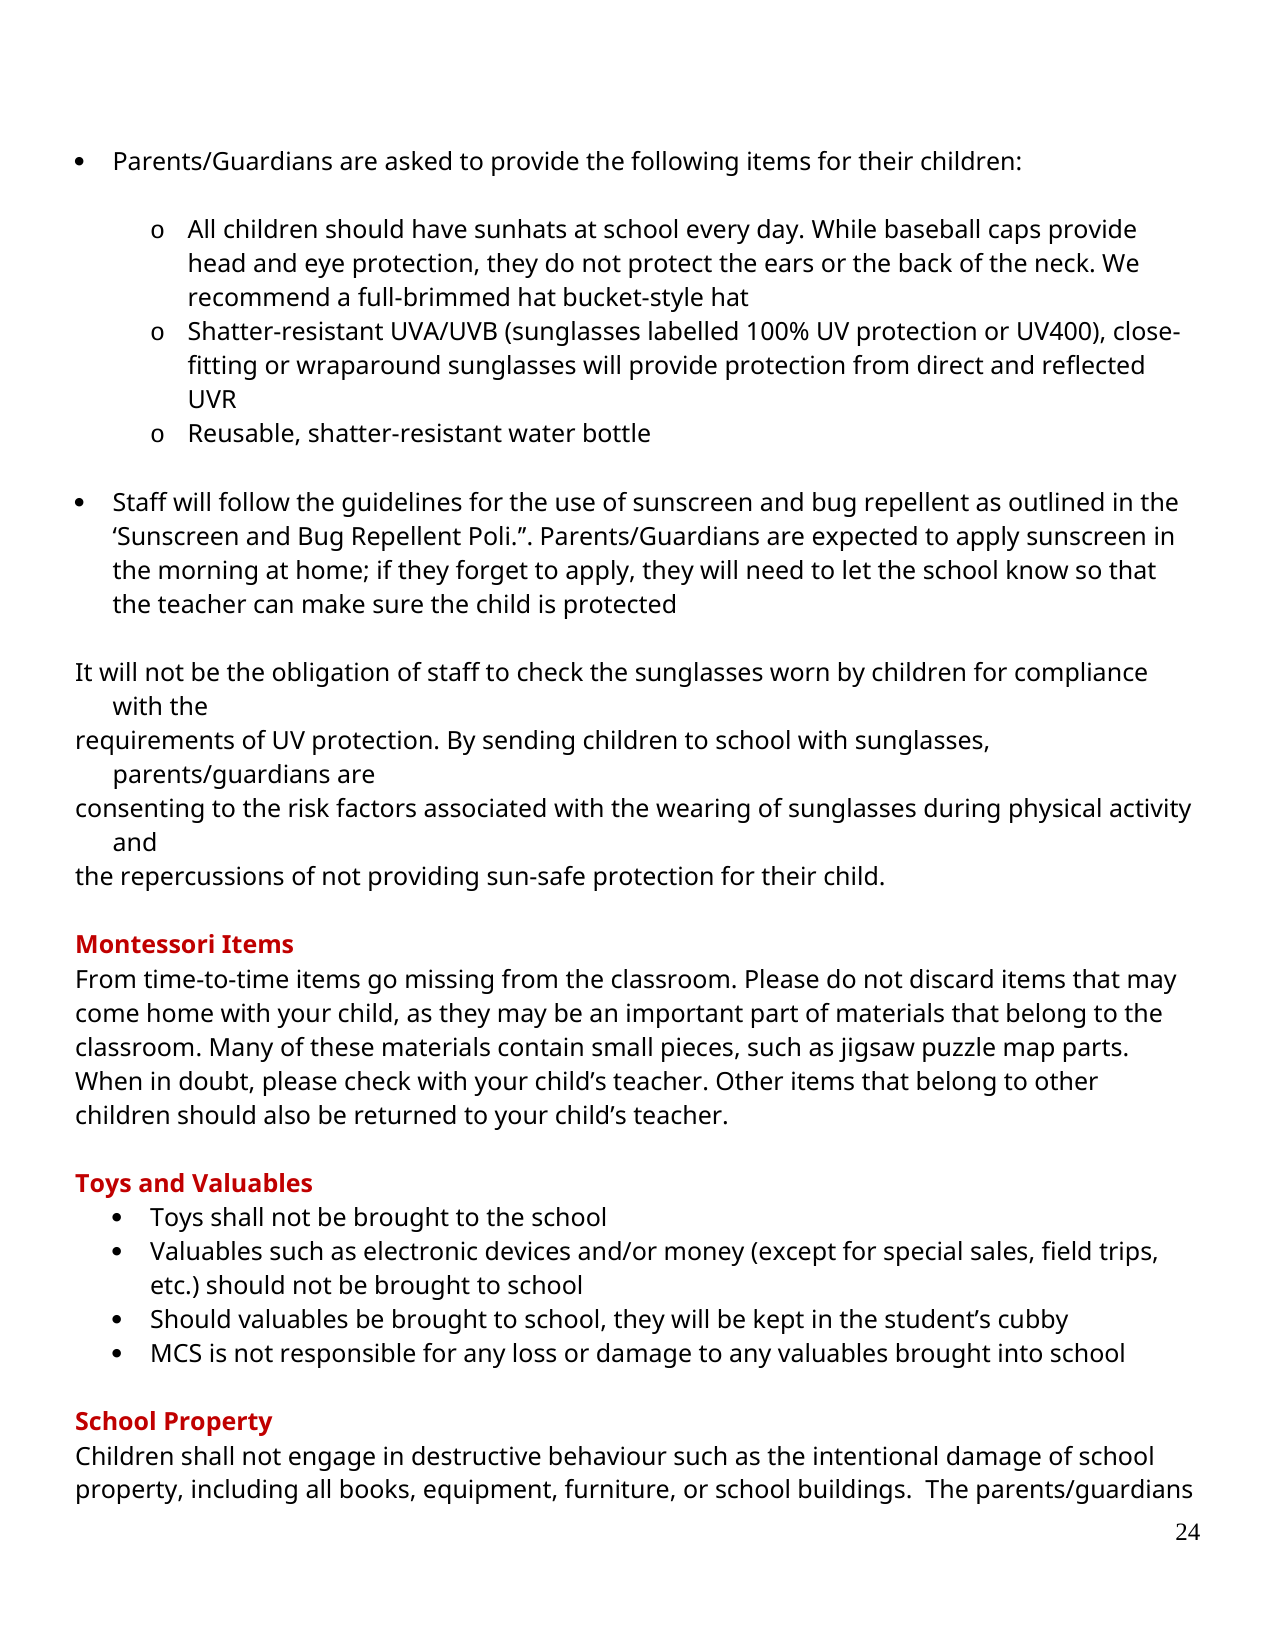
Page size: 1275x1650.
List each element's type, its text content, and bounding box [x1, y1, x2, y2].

text consenting to the risk factors associated with the wearing of sunglasses during physical activity and [75, 791, 1200, 859]
list Should valuables be brought to school, they will be kept in the student’s cubby [112, 1302, 1200, 1336]
list All children should have sunhats at school every day. While baseball caps provide head and eye protection, they do not protect the ears or the back of the neck. We recommend a full-brimmed hat bucket-style hat [150, 211, 1200, 314]
list Reusable, shatter-resistant water bottle [150, 416, 1200, 450]
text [75, 1438, 1200, 1506]
text From time-to-time items go missing from the classroom. Please do not discard items that may come home with your child, as they may be an important part of materials that belong to the classroom. Many of these materials contain small pieces, such as jigsaw puzzle map parts. When in doubt, please check with your child’s teacher. Other items that belong to other children should also be returned to your child’s teacher. [75, 961, 1200, 1132]
text It will not be the obligation of staff to check the sunglasses worn by children for compliance with the [75, 655, 1200, 723]
text the repercussions of not providing sun-safe protection for their child. [75, 859, 1200, 893]
text Montessori Items [75, 927, 1200, 961]
list MCS is not responsible for any loss or damage to any valuables brought into school [112, 1336, 1200, 1370]
list Shatter-resistant UVA/UVB (sunglasses labelled 100% UV protection or UV400), close-fitting or wraparound sunglasses will provide protection from direct and reflected UVR [150, 314, 1200, 416]
list Staff will follow the guidelines for the use of sunscreen and bug repellent as outlined in the ‘Sunscreen and Bug Repellent Poli.’’. Parents/Guardians are expected to apply sunscreen in the morning at home; if they forget to apply, they will need to let the school know so that the teacher can make sure the child is protected [75, 484, 1200, 621]
text Toys and Valuables [75, 1166, 1200, 1200]
text School Property [75, 1404, 1200, 1438]
list Toys shall not be brought to the school [112, 1200, 1200, 1234]
list Parents/Guardians are asked to provide the following items for their children: [75, 143, 1200, 177]
list Valuables such as electronic devices and/or money (except for special sales, field trips, etc.) should not be brought to school [112, 1234, 1200, 1302]
text requirements of UV protection. By sending children to school with sunglasses, parents/guardians are [75, 723, 1200, 791]
